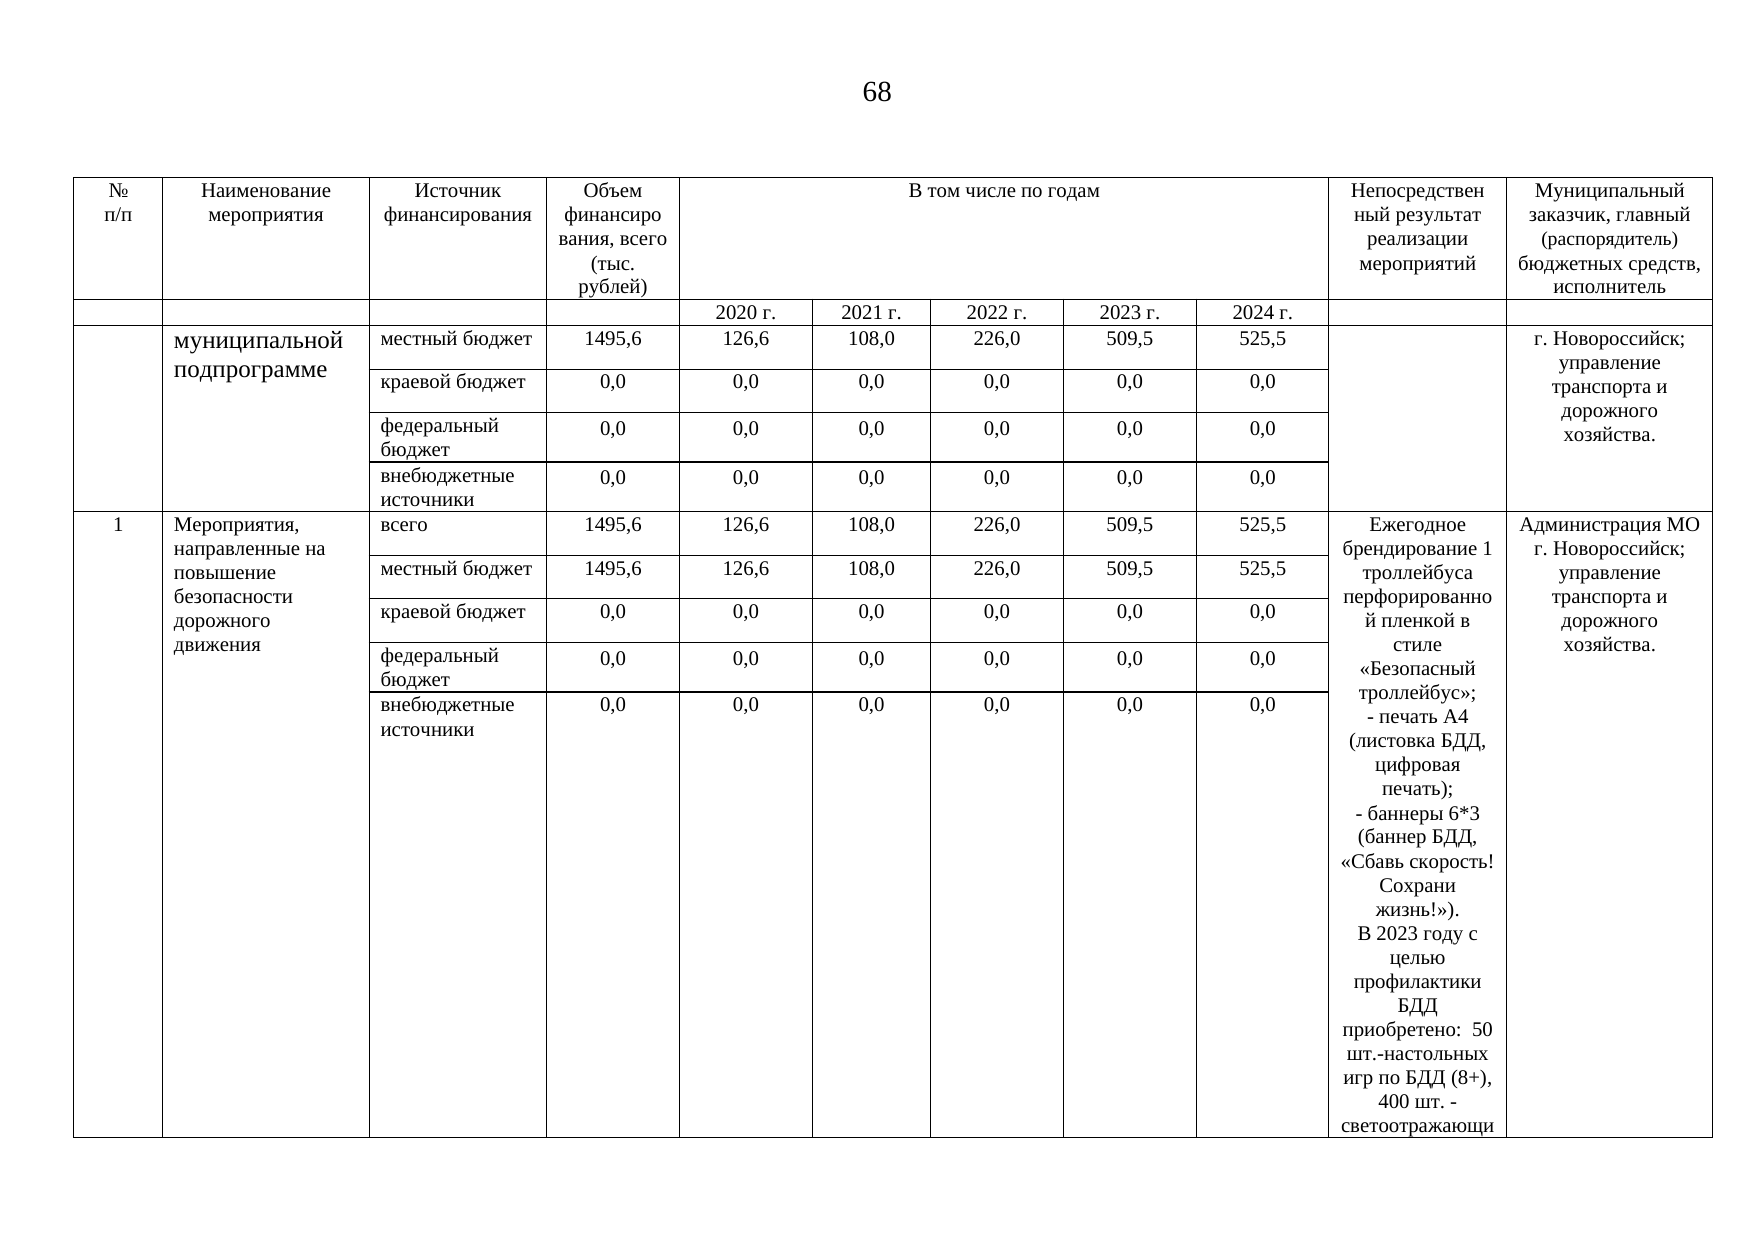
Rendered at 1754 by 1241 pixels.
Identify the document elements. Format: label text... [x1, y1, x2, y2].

table_cell [1507, 300, 1712, 324]
table_cell 0,0 [1197, 643, 1328, 691]
table_cell 2023 г. [1064, 300, 1196, 324]
table_cell 226,0 [931, 326, 1063, 368]
table_cell 0,0 [813, 413, 930, 461]
table_cell [547, 300, 679, 324]
table_cell 0,0 [680, 599, 812, 642]
table_cell внебюджетные источники [370, 693, 546, 1137]
table_cell 126,6 [680, 326, 812, 368]
table_header Непосредствен ный результат реализации мероприятий [1329, 178, 1506, 298]
table_cell 2022 г. [931, 300, 1063, 324]
table_cell Ежегодное брендирование 1 троллейбуса перфорированной пленкой в стиле «Безопасный троллейбус»; - печать А4 (листовка БДД, цифровая печать); - баннеры 6*3 (баннер БДД, «Сбавь скорость! Сохрани жизнь!»). В 2023 году с целью профилактики БДД приобретено: 50 шт.-настольных игр по БДД (8+), 400 шт. -светоотражающих значков, 300 шт.- светоотражающих браслетов, 150 шт. – грамот, размер А4, 50 шт. -брендированных кепок, 150 шт. – грамот, размера А 3, 500 шт. – листовок, формат А4, 16 шт. – баннеров 3/6 м (изготовление/ монтаж/предоставление места для размещения), 50 шт. карточек со знаками БДД для детей в картинках, 45 шт. – памяток, 220 шт. – плакатов А2, 160 шт. - брелоков «знак дорожного движения». В 2024 году с целью профилактики БДД приобретено: 730 шт. – светоотражаю-щих значков, 2 110 шт. - листовок БДД, 20 шт. – баннеров БДД, 800 шт. – буклетов по БДД. Ежегодное привлечение 2 ед. техники (грузоподъемный кран и эвакуатор) для ликвидации аварийных и заторовых ситуаций на улично-дорожной сети города. [1329, 512, 1506, 1137]
table_cell 1495,6 [547, 556, 679, 598]
table_cell 1495,6 [547, 512, 679, 554]
table_cell 0,0 [1064, 463, 1196, 511]
table_cell 2021 г. [813, 300, 930, 324]
table_cell 0,0 [813, 463, 930, 511]
table_cell 509,5 [1064, 512, 1196, 554]
table_cell [163, 300, 369, 324]
table_cell 509,5 [1064, 326, 1196, 368]
table_header Муниципальный заказчик, главный (распорядитель) бюджетных средств, исполнитель [1507, 178, 1712, 298]
table_cell 0,0 [680, 693, 812, 1137]
table_cell 0,0 [813, 643, 930, 691]
table_cell 0,0 [931, 463, 1063, 511]
table_cell 108,0 [813, 326, 930, 368]
table_cell 2020 г. [680, 300, 812, 324]
table_cell 0,0 [1197, 413, 1328, 461]
table_cell 0,0 [1064, 643, 1196, 691]
table_cell 0,0 [547, 693, 679, 1137]
table_cell краевой бюджет [370, 599, 546, 642]
table_cell 0,0 [1197, 463, 1328, 511]
table_cell 226,0 [931, 556, 1063, 598]
table_cell 1 [74, 512, 162, 1137]
table_header Наименование мероприятия [163, 178, 369, 298]
table_cell 2024 г. [1197, 300, 1328, 324]
table_cell 0,0 [931, 599, 1063, 642]
table_cell 0,0 [813, 370, 930, 412]
table_cell федеральный бюджет [370, 643, 546, 691]
table_cell 0,0 [813, 693, 930, 1137]
table_cell 0,0 [680, 370, 812, 412]
table_cell [370, 300, 546, 324]
table_cell 0,0 [1197, 599, 1328, 642]
table_cell 0,0 [1197, 693, 1328, 1137]
table_cell Мероприятия, направленные на повышение безопасности дорожного движения [163, 512, 369, 1137]
table_cell [74, 326, 162, 511]
table_cell [74, 300, 162, 324]
table_cell 0,0 [1064, 693, 1196, 1137]
table_cell 525,5 [1197, 326, 1328, 368]
table_cell 226,0 [931, 512, 1063, 554]
table_cell 509,5 [1064, 556, 1196, 598]
table_cell 0,0 [547, 643, 679, 691]
table_cell 0,0 [931, 643, 1063, 691]
table_cell краевой бюджет [370, 370, 546, 412]
table_cell 0,0 [680, 463, 812, 511]
table_cell 0,0 [547, 599, 679, 642]
table_cell местный бюджет [370, 326, 546, 368]
table_cell 0,0 [680, 643, 812, 691]
table_cell 0,0 [1197, 370, 1328, 412]
table_cell [1329, 326, 1506, 511]
table_header № п/п [74, 178, 162, 298]
table_cell 0,0 [813, 599, 930, 642]
table_cell 0,0 [547, 413, 679, 461]
table_cell 525,5 [1197, 512, 1328, 554]
table_header Источник финансирования [370, 178, 546, 298]
table_cell местный бюджет [370, 556, 546, 598]
table_cell всего [370, 512, 546, 554]
table_cell Итого по муниципальной подпрограмме [163, 326, 369, 511]
table_cell 126,6 [680, 512, 812, 554]
table_cell 0,0 [931, 413, 1063, 461]
table_cell федеральный бюджет [370, 413, 546, 461]
table_cell 0,0 [931, 693, 1063, 1137]
table_cell внебюджетные источники [370, 463, 546, 511]
table_cell 0,0 [1064, 599, 1196, 642]
table_header В том числе по годам [680, 178, 1328, 298]
table_cell 0,0 [680, 413, 812, 461]
table_header Объем финансиро вания, всего (тыс. рублей) [547, 178, 679, 298]
table_cell Администрация МО г. Новороссийск; управление транспорта и дорожного хозяйства. [1507, 326, 1712, 511]
table_cell 126,6 [680, 556, 812, 598]
table_cell 0,0 [1064, 370, 1196, 412]
table_cell Администрация МО г. Новороссийск; управление транспорта и дорожного хозяйства. [1507, 512, 1712, 1137]
table_cell 525,5 [1197, 556, 1328, 598]
table_cell 0,0 [547, 463, 679, 511]
table_cell 0,0 [931, 370, 1063, 412]
table_cell [1329, 300, 1506, 324]
table_cell 108,0 [813, 556, 930, 598]
table_cell 0,0 [1064, 413, 1196, 461]
table_cell 0,0 [547, 370, 679, 412]
table_cell 108,0 [813, 512, 930, 554]
table_cell 1495,6 [547, 326, 679, 368]
